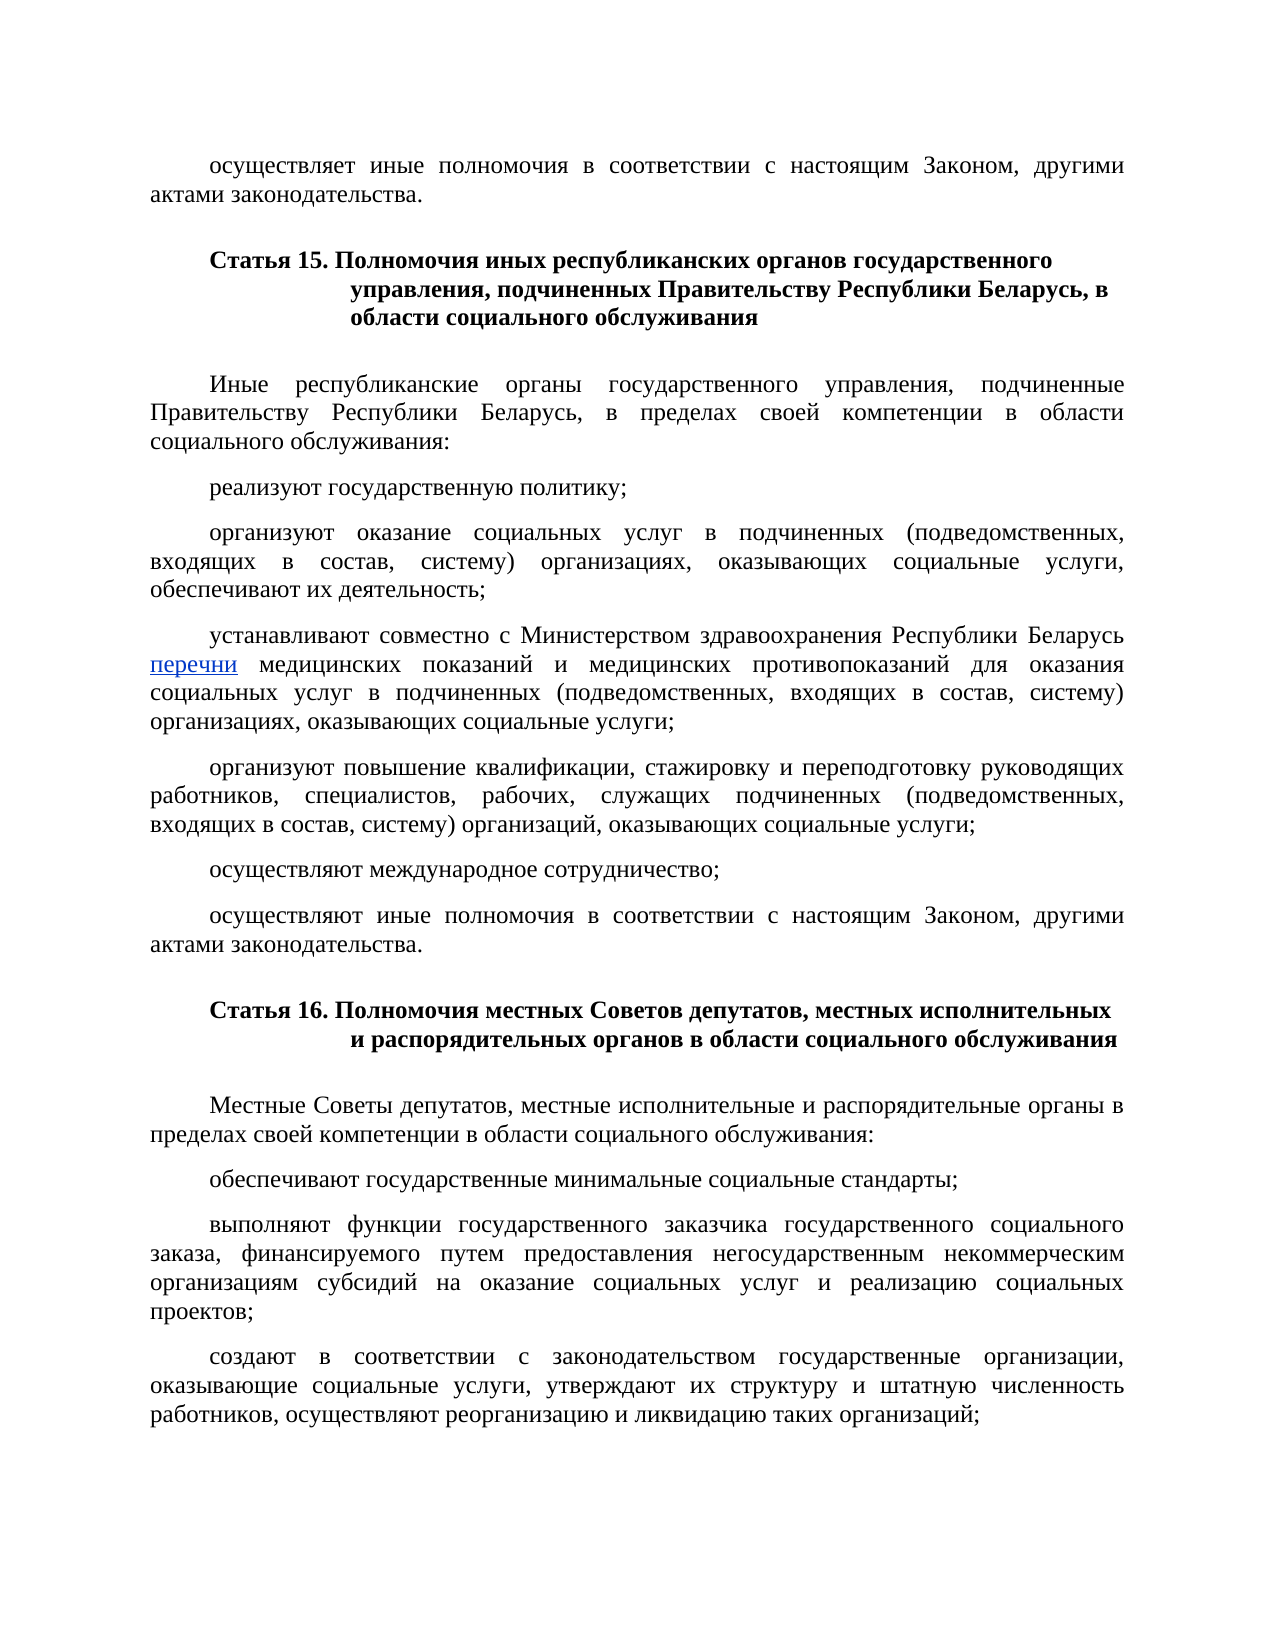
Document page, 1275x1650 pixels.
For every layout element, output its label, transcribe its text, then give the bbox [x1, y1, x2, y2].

text Иные республиканские органы государственного управления, подчиненные Правительству Республики Беларусь, в пределах своей компетенции в области социального обслуживания: [150, 369, 1125, 455]
text осуществляют иные полномочия в соответствии с настоящим Законом, другими актами законодательства. [150, 900, 1125, 957]
text организуют оказание социальных услуг в подчиненных (подведомственных, входящих в состав, систему) организациях, оказывающих социальные услуги, обеспечивают их деятельность; [150, 517, 1125, 603]
text обеспечивают государственные минимальные социальные стандарты; [150, 1164, 1125, 1193]
text Статья 16. Полномочия местных Советов депутатов, местных исполнительных и распорядительных органов в области социального обслуживания [209, 995, 1125, 1052]
text выполняют функции государственного заказчика государственного социального заказа, финансируемого путем предоставления негосударственным некоммерческим организациям субсидий на оказание социальных услуг и реализацию социальных проектов; [150, 1209, 1125, 1324]
text устанавливают совместно с Министерством здравоохранения Республики Беларусь перечни медицинских показаний и медицинских противопоказаний для оказания социальных услуг в подчиненных (подведомственных, входящих в состав, систему) организациях, оказывающих социальные услуги; [150, 620, 1125, 735]
text Местные Советы депутатов, местные исполнительные и распорядительные органы в пределах своей компетенции в области социального обслуживания: [150, 1090, 1125, 1147]
text реализуют государственную политику; [150, 472, 1125, 500]
text создают в соответствии с законодательством государственные организации, оказывающие социальные услуги, утверждают их структуру и штатную численность работников, осуществляют реорганизацию и ликвидацию таких организаций; [150, 1341, 1125, 1427]
text организуют повышение квалификации, стажировку и переподготовку руководящих работников, специалистов, рабочих, служащих подчиненных (подведомственных, входящих в состав, систему) организаций, оказывающих социальные услуги; [150, 752, 1125, 838]
text Статья 15. Полномочия иных республиканских органов государственного управления, подчиненных Правительству Республики Беларусь, в области социального обслуживания [209, 245, 1125, 331]
text осуществляет иные полномочия в соответствии с настоящим Законом, другими актами законодательства. [150, 150, 1125, 207]
text осуществляют международное сотрудничество; [150, 854, 1125, 883]
